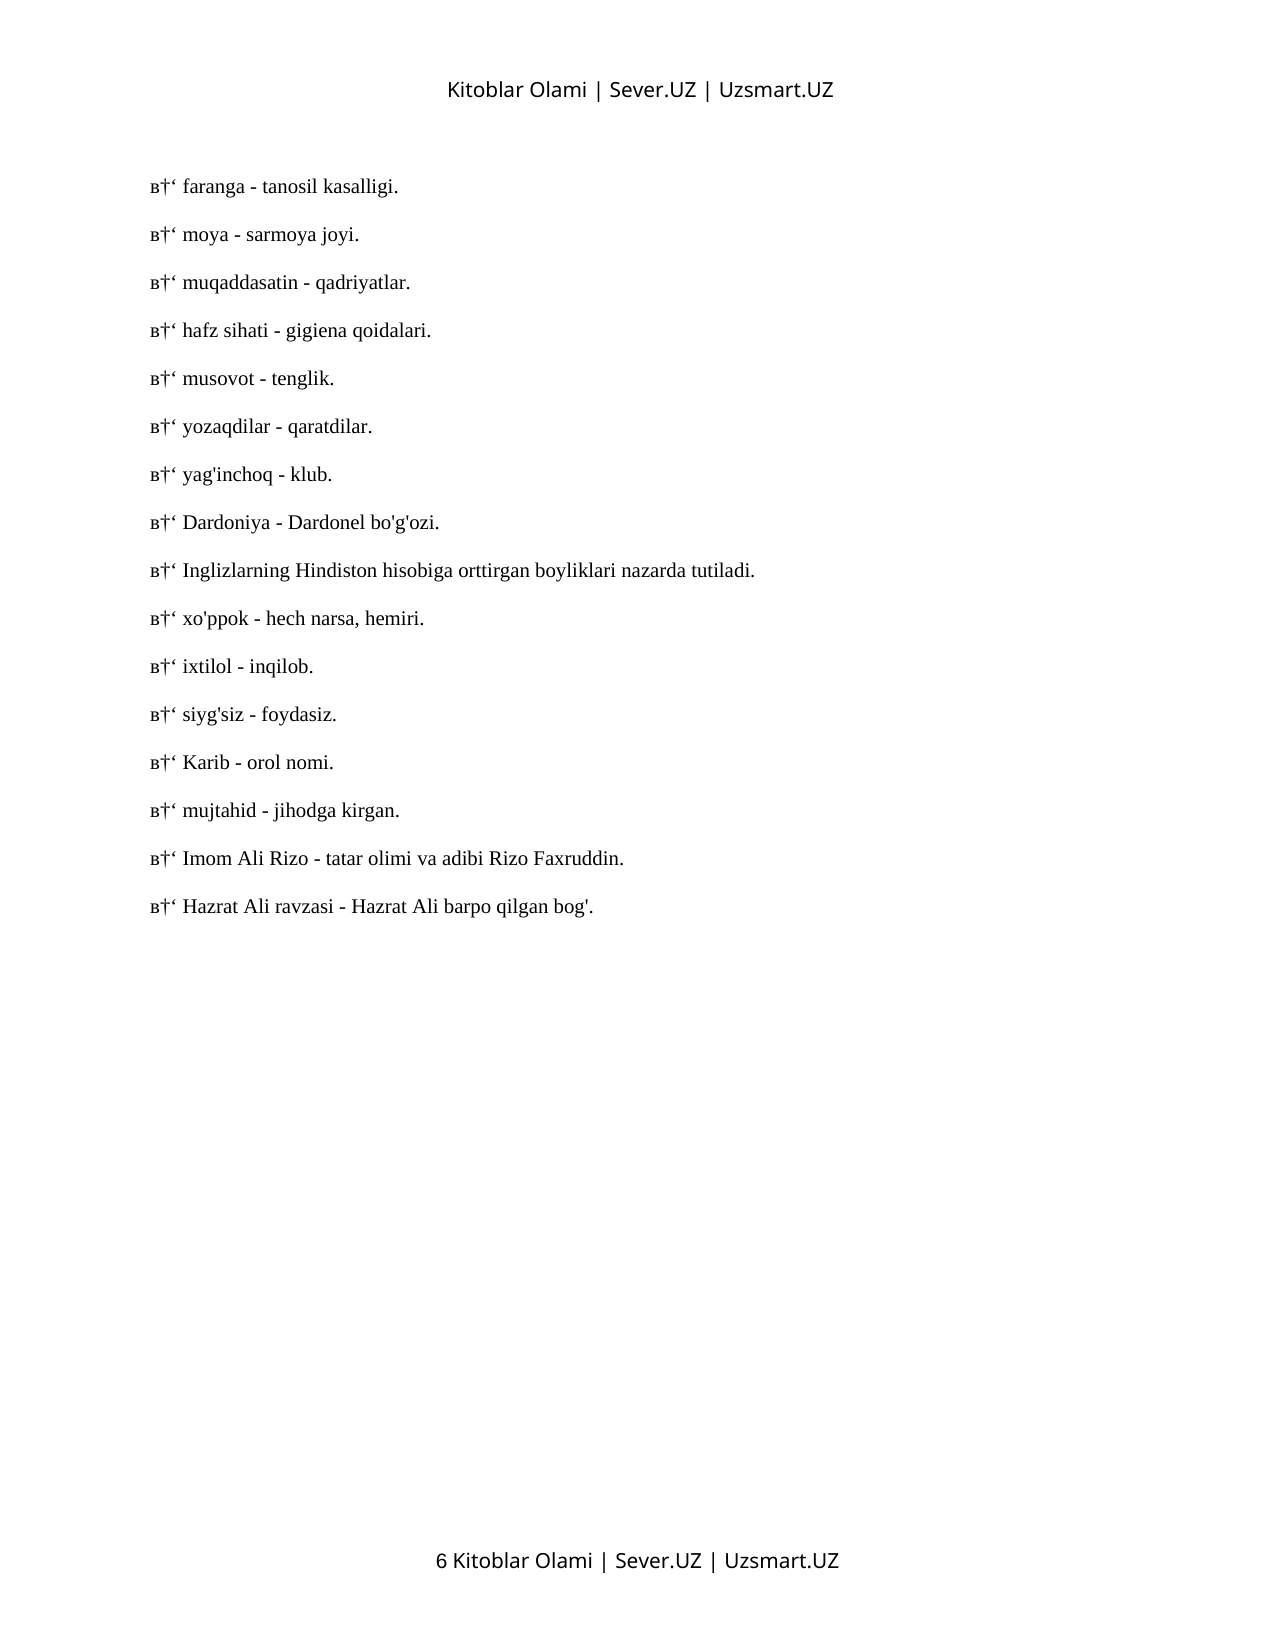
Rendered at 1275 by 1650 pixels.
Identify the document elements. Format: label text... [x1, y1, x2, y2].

text в†‘ Inglizlarning Hindiston hisobiga orttirgan boyliklari nazarda tutiladi. [150, 558, 1125, 582]
text в†‘ musovot - tenglik. [150, 366, 1125, 390]
text в†‘ Hazrat Ali ravzasi - Hazrat Ali barpo qilgan bog'. [150, 894, 1125, 918]
text в†‘ xo'ppok - hech narsa, hemiri. [150, 606, 1125, 630]
text в†‘ faranga - tanosil kasalligi. [150, 174, 1125, 198]
text в†‘ muqaddasatin - qadriyatlar. [150, 270, 1125, 294]
text в†‘ moya - sarmoya joyi. [150, 222, 1125, 246]
text в†‘ Karib - orol nomi. [150, 750, 1125, 774]
text в†‘ hafz sihati - gigiena qoidalari. [150, 318, 1125, 342]
text в†‘ yag'inchoq - klub. [150, 462, 1125, 486]
text в†‘ Dardoniya - Dardonel bo'g'ozi. [150, 510, 1125, 534]
text в†‘ yozaqdilar - qaratdilar. [150, 414, 1125, 438]
text в†‘ Imom Ali Rizo - tatar olimi va adibi Rizo Faxruddin. [150, 846, 1125, 870]
text в†‘ siyg'siz - foydasiz. [150, 702, 1125, 726]
text в†‘ ixtilol - inqilob. [150, 654, 1125, 678]
text в†‘ mujtahid - jihodga kirgan. [150, 798, 1125, 822]
